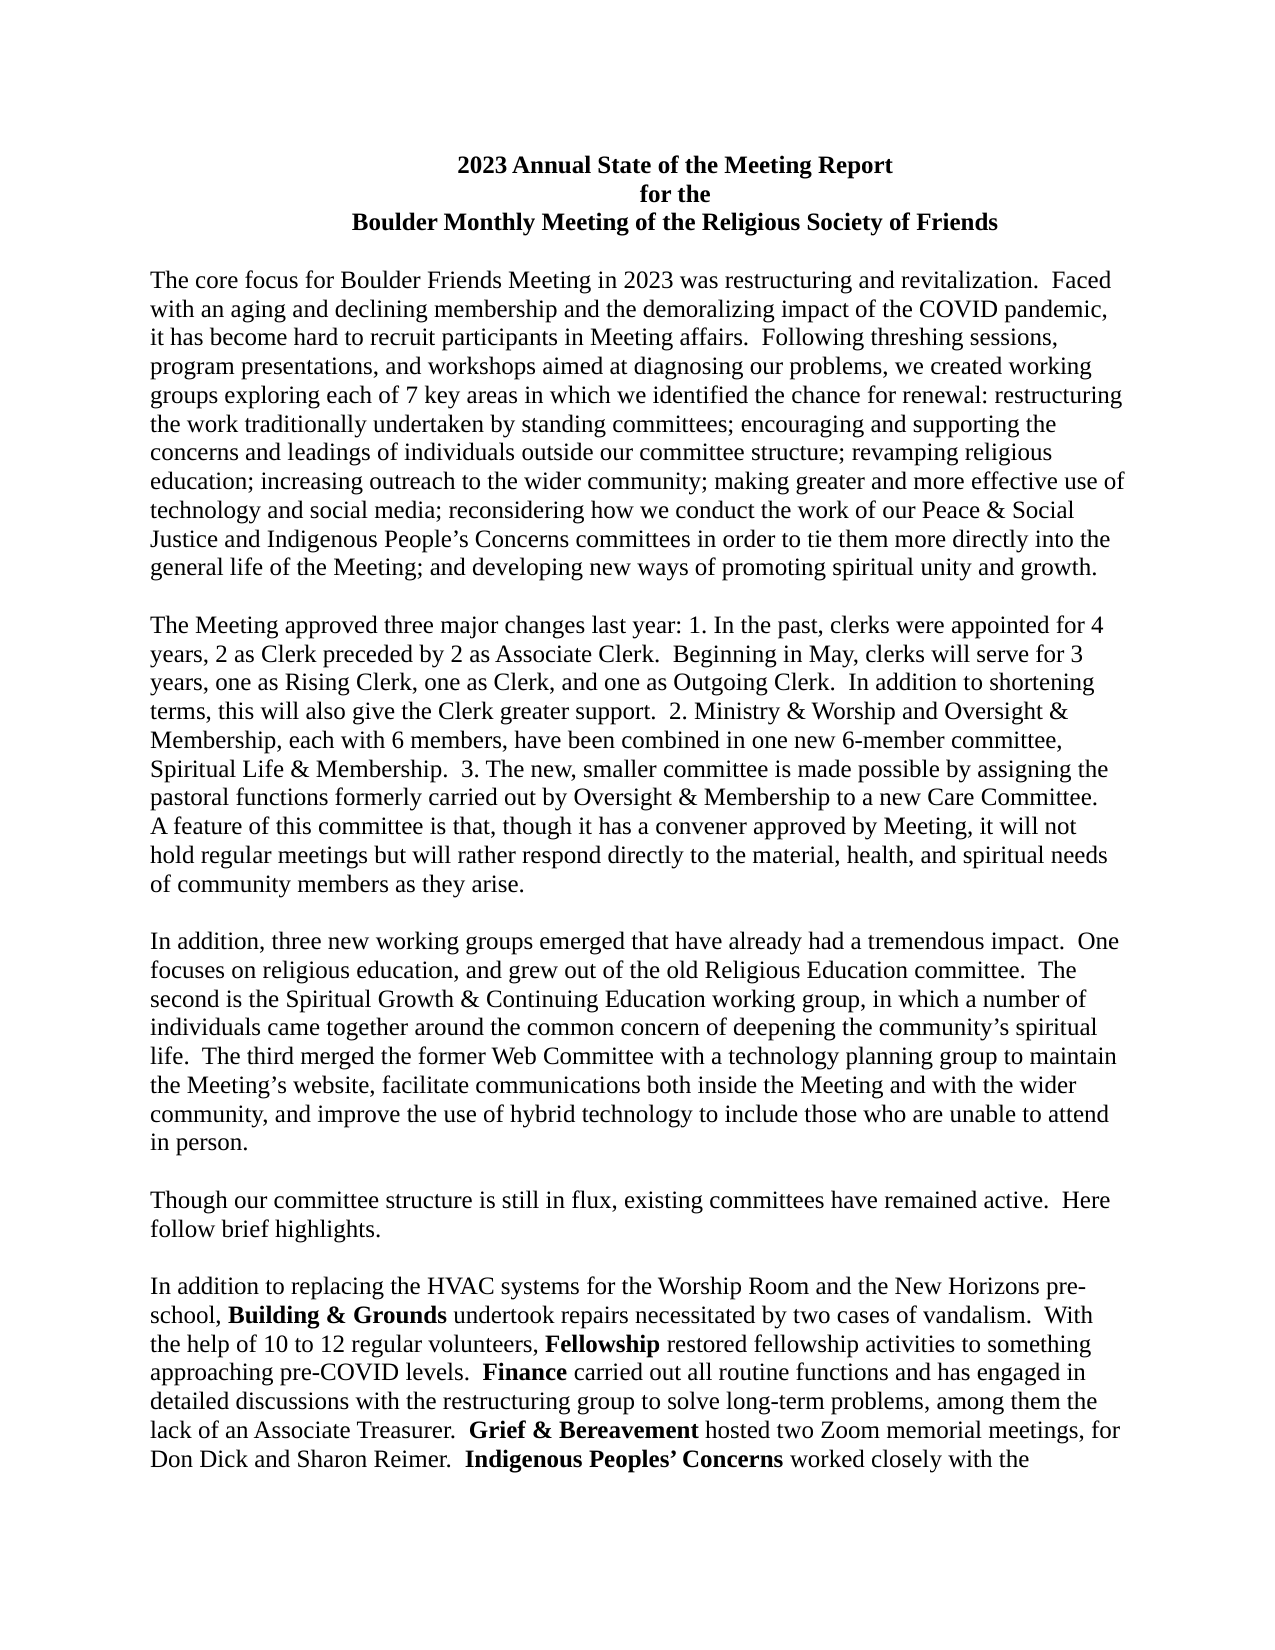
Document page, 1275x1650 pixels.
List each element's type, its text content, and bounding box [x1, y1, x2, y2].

text Boulder Monthly Meeting of the Religious Society of Friends [150, 207, 1125, 236]
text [150, 1271, 1125, 1472]
text The core focus for Boulder Friends Meeting in 2023 was restructuring and revitalization. Faced with an aging and declining membership and the demoralizing impact of the COVID pandemic, it has become hard to recruit participants in Meeting affairs. Following threshing sessions, program presentations, and workshops aimed at diagnosing our problems, we created working groups exploring each of 7 key areas in which we identified the chance for renewal: restructuring the work traditionally undertaken by standing committees; encouraging and supporting the concerns and leadings of individuals outside our committee structure; revamping religious education; increasing outreach to the wider community; making greater and more effective use of technology and social media; reconsidering how we conduct the work of our Peace & Social Justice and Indigenous People’s Concerns committees in order to tie them more directly into the general life of the Meeting; and developing new ways of promoting spiritual unity and growth. [150, 265, 1125, 581]
text Though our committee structure is still in flux, existing committees have remained active. Here follow brief highlights. [150, 1185, 1125, 1242]
text The Meeting approved three major changes last year: 1. In the past, clerks were appointed for 4 years, 2 as Clerk preceded by 2 as Associate Clerk. Beginning in May, clerks will serve for 3 years, one as Rising Clerk, one as Clerk, and one as Outgoing Clerk. In addition to shortening terms, this will also give the Clerk greater support. 2. Ministry & Worship and Oversight & Membership, each with 6 members, have been combined in one new 6-member committee, Spiritual Life & Membership. 3. The new, smaller committee is made possible by assigning the pastoral functions formerly carried out by Oversight & Membership to a new Care Committee. A feature of this committee is that, though it has a convener approved by Meeting, it will not hold regular meetings but will rather respond directly to the material, health, and spiritual needs of community members as they arise. [150, 610, 1125, 897]
text 2023 Annual State of the Meeting Report [150, 150, 1125, 179]
text for the [150, 179, 1125, 207]
text In addition, three new working groups emerged that have already had a tremendous impact. One focuses on religious education, and grew out of the old Religious Education committee. The second is the Spiritual Growth & Continuing Education working group, in which a number of individuals came together around the common concern of deepening the community’s spiritual life. The third merged the former Web Committee with a technology planning group to maintain the Meeting’s website, facilitate communications both inside the Meeting and with the wider community, and improve the use of hybrid technology to include those who are unable to attend in person. [150, 926, 1125, 1156]
